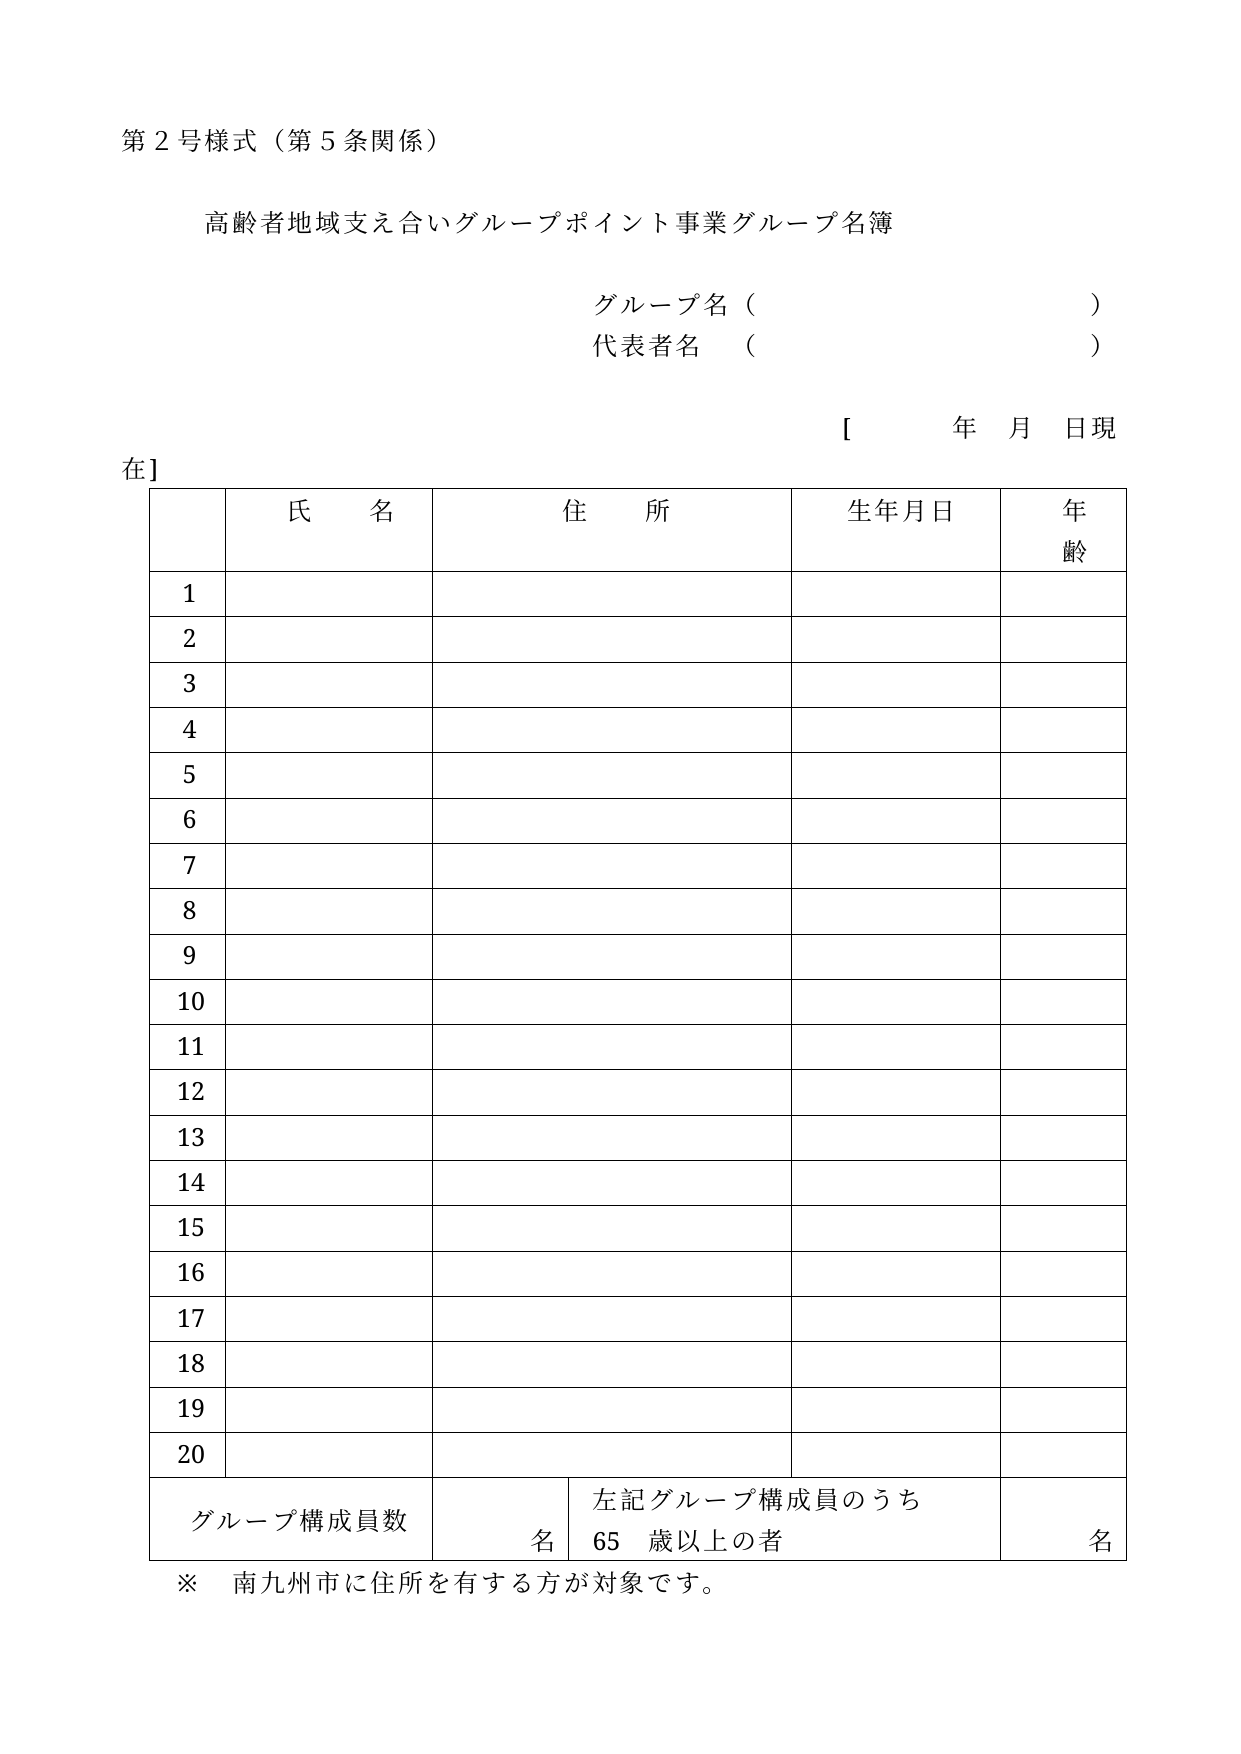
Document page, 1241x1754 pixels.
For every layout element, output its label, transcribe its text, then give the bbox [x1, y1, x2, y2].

table_cell 14 [150, 1161, 225, 1205]
table_cell [1001, 708, 1126, 752]
table_cell [226, 1161, 432, 1205]
table_cell [1001, 572, 1126, 616]
text 第２号様式（第５条関係） [121, 119, 1119, 161]
table_cell [792, 1161, 1000, 1205]
table_cell [433, 663, 791, 707]
text [ 年 月 日現在] [121, 406, 1119, 488]
table_cell [433, 799, 791, 843]
table_cell 15 [150, 1206, 225, 1251]
table_cell [792, 980, 1000, 1024]
table_cell [433, 1342, 791, 1387]
table_cell [1001, 1252, 1126, 1296]
table_cell [1001, 1433, 1126, 1477]
table_cell [433, 753, 791, 797]
table_cell [792, 1116, 1000, 1160]
table_cell [433, 1297, 791, 1341]
table_cell 9 [150, 935, 225, 979]
table_header [150, 489, 225, 571]
table_cell [226, 1252, 432, 1296]
table_cell [433, 617, 791, 662]
table_cell [1001, 980, 1126, 1024]
table_cell [792, 1388, 1000, 1432]
table_cell [226, 799, 432, 843]
table_cell 11 [150, 1025, 225, 1069]
table_cell [1001, 1025, 1126, 1069]
table_cell [433, 1116, 791, 1160]
text 代表者名 （ ） [121, 324, 1119, 365]
table_header 生年月日 [792, 489, 1000, 571]
table_header 氏 名 [226, 489, 432, 571]
table_cell [433, 844, 791, 888]
table_cell 5 [150, 753, 225, 797]
table_cell 13 [150, 1116, 225, 1160]
table_cell [1001, 663, 1126, 707]
table_cell [1001, 1070, 1126, 1115]
table_cell [792, 1206, 1000, 1251]
table_cell [1001, 1342, 1126, 1387]
table_cell [433, 1070, 791, 1115]
table_cell [792, 1025, 1000, 1069]
table_cell [433, 1161, 791, 1205]
text 高齢者地域支え合いグループポイント事業グループ名簿 [121, 201, 1036, 242]
table_cell [433, 572, 791, 616]
table_cell [792, 663, 1000, 707]
table_cell [433, 980, 791, 1024]
table_cell [226, 708, 432, 752]
table_cell [792, 1433, 1000, 1477]
table_cell [433, 889, 791, 933]
table_cell 名 [1001, 1478, 1126, 1560]
table_cell [226, 572, 432, 616]
table_cell [792, 617, 1000, 662]
table_cell [226, 1206, 432, 1251]
table_cell [1001, 935, 1126, 979]
table_cell [1001, 753, 1126, 797]
table_cell [433, 1388, 791, 1432]
table_cell [433, 1433, 791, 1477]
table_cell [226, 935, 432, 979]
table_cell [226, 1025, 432, 1069]
text ※ 南九州市に住所を有する方が対象です。 [121, 1561, 1119, 1602]
table_cell 2 [150, 617, 225, 662]
table_cell [433, 1252, 791, 1296]
table_cell [1001, 1116, 1126, 1160]
table_cell 3 [150, 663, 225, 707]
table_cell 18 [150, 1342, 225, 1387]
table_header 年 齢 [1001, 489, 1126, 571]
table_cell 7 [150, 844, 225, 888]
table_cell [792, 844, 1000, 888]
table_cell [1001, 617, 1126, 662]
table_cell 名 [433, 1478, 568, 1560]
text グループ名（ ） [121, 283, 1119, 324]
table_cell [792, 1342, 1000, 1387]
table_cell 4 [150, 708, 225, 752]
table_cell [433, 1206, 791, 1251]
table_cell 10 [150, 980, 225, 1024]
table_cell [1001, 1297, 1126, 1341]
table_cell [792, 1297, 1000, 1341]
table_cell [226, 844, 432, 888]
table_cell [792, 889, 1000, 933]
table_cell [226, 663, 432, 707]
table_cell [226, 980, 432, 1024]
table_cell [792, 572, 1000, 616]
table_cell [226, 617, 432, 662]
table_cell 19 [150, 1388, 225, 1432]
table_cell 左記グループ構成員のうち 65歳以上の者 [569, 1478, 1000, 1560]
table_cell 6 [150, 799, 225, 843]
table_cell 1 [150, 572, 225, 616]
table_cell [433, 708, 791, 752]
table_cell [433, 935, 791, 979]
table_header 住 所 [433, 489, 791, 571]
table_cell [226, 1342, 432, 1387]
table_cell [1001, 799, 1126, 843]
table_cell 12 [150, 1070, 225, 1115]
table_cell [226, 753, 432, 797]
table_cell [792, 1252, 1000, 1296]
table_cell [226, 1388, 432, 1432]
table_cell 20 [150, 1433, 225, 1477]
table_cell [1001, 1206, 1126, 1251]
table_cell グループ構成員数 [150, 1478, 432, 1560]
table_cell [792, 708, 1000, 752]
table_cell [1001, 1388, 1126, 1432]
table_cell [792, 935, 1000, 979]
table_cell [226, 1297, 432, 1341]
table_cell [226, 889, 432, 933]
table_cell [792, 799, 1000, 843]
table_cell [433, 1025, 791, 1069]
table_cell [792, 753, 1000, 797]
table_cell [1001, 844, 1126, 888]
table_cell [226, 1070, 432, 1115]
table_cell 8 [150, 889, 225, 933]
table_cell [226, 1433, 432, 1477]
table_cell [1001, 889, 1126, 933]
table_cell [1001, 1161, 1126, 1205]
table_cell [226, 1116, 432, 1160]
table_cell 16 [150, 1252, 225, 1296]
table_cell 17 [150, 1297, 225, 1341]
table_cell [792, 1070, 1000, 1115]
